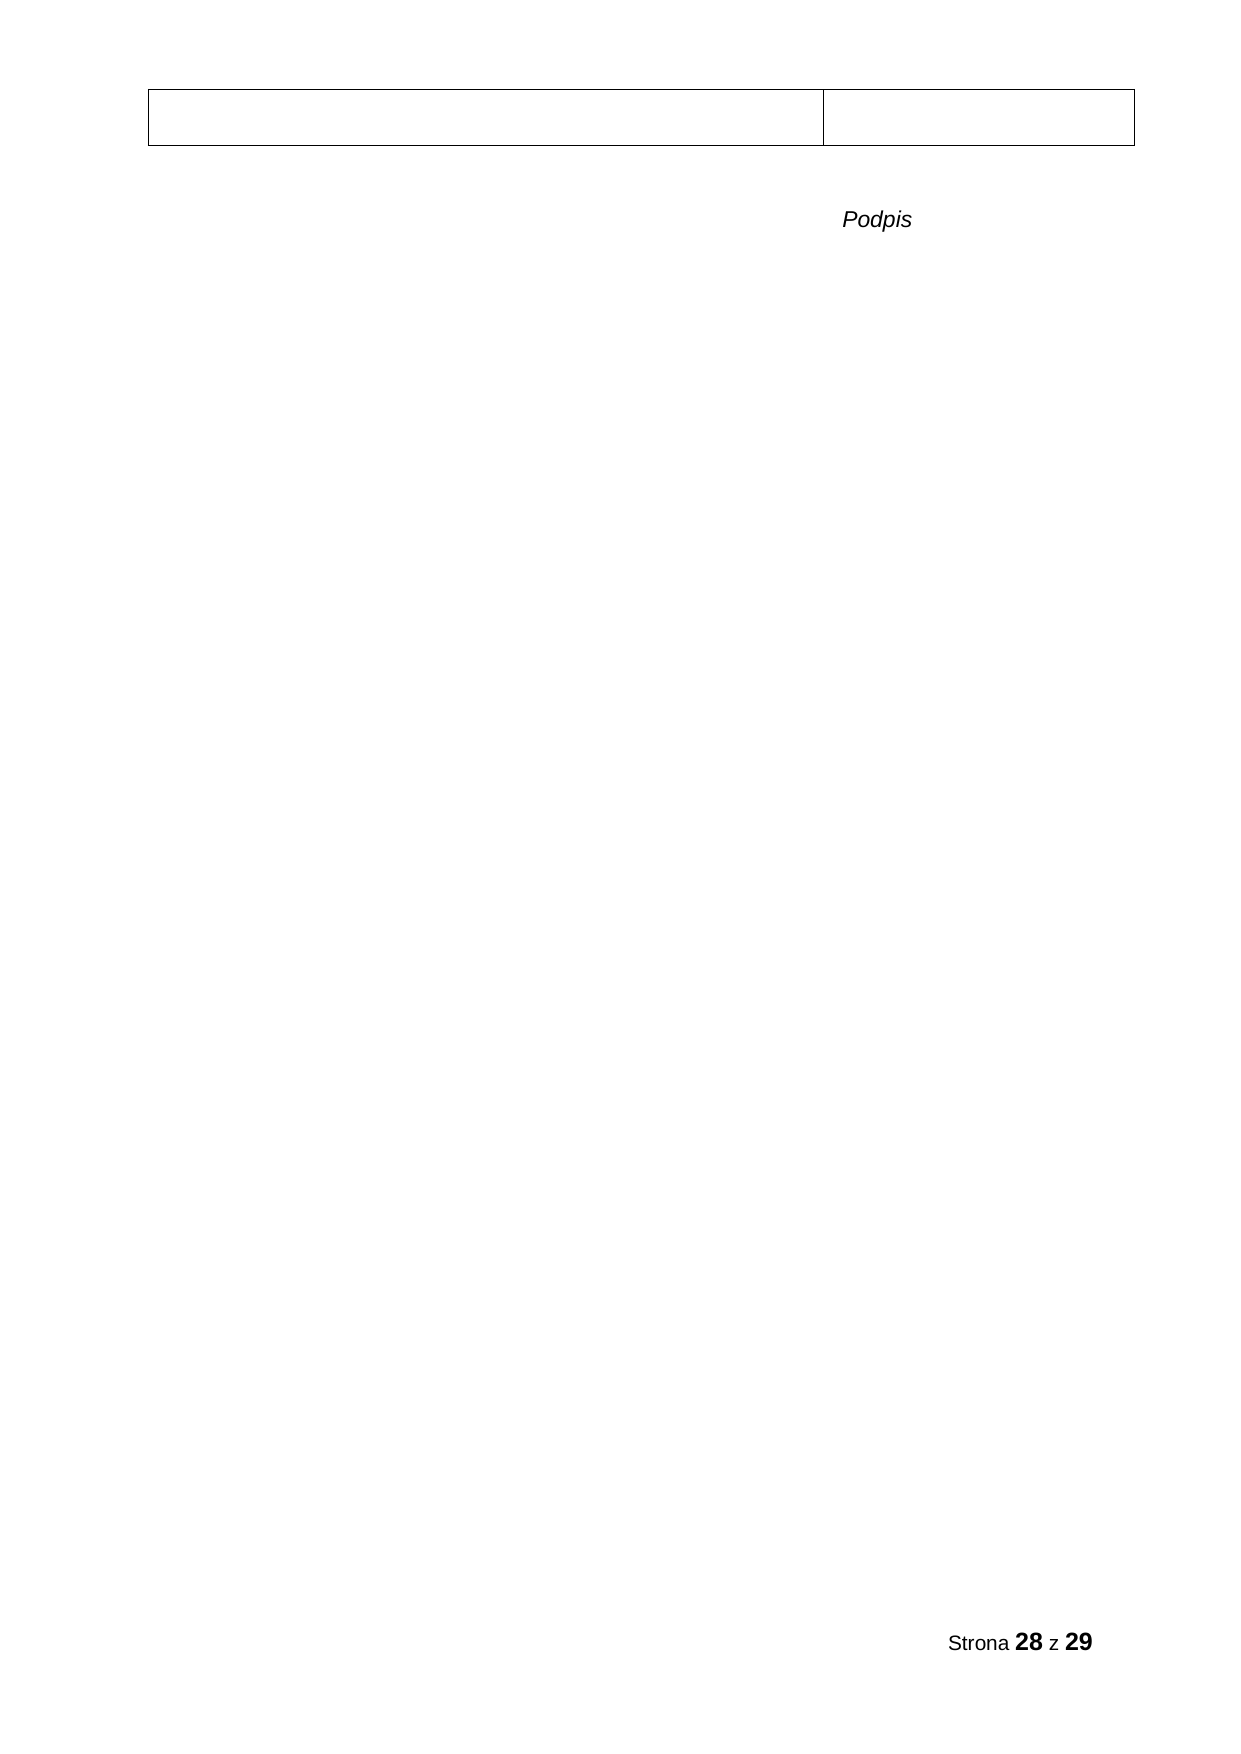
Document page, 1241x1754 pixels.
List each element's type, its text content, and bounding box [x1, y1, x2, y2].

table_cell [824, 90, 1134, 145]
text Podpis [590, 206, 1092, 232]
table_cell [149, 90, 823, 145]
